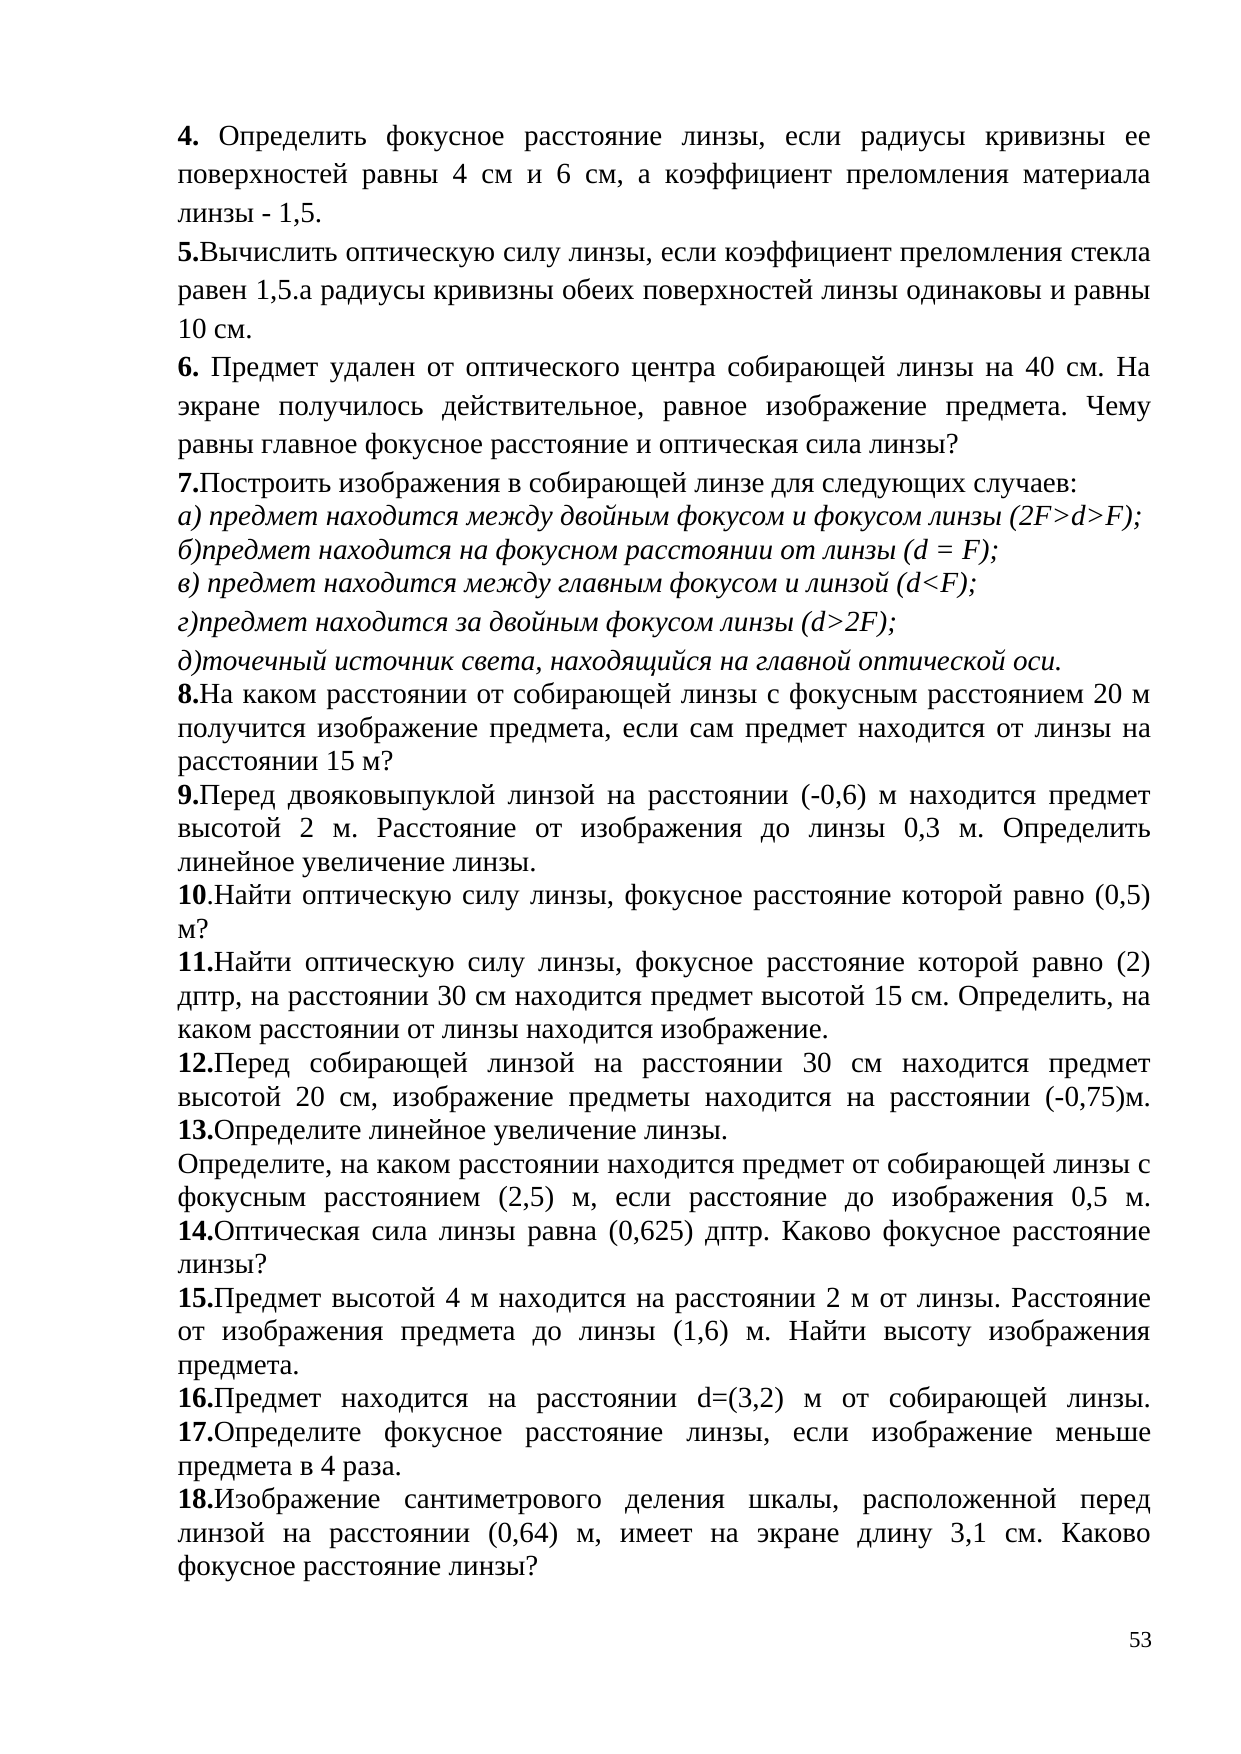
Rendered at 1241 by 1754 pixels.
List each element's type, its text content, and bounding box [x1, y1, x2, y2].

text г)предмет находится за двойным фокусом линзы (d>2F); [177, 604, 1152, 638]
text в) предмет находится между главным фокусом и линзой (d<F); [177, 566, 1152, 599]
text 5.Вычислить оптическую силу линзы, если коэффициент преломления стекла равен 1,5.а радиусы кривизны обеих поверхностей линзы одинаковы и равны 10 см. [177, 234, 1152, 344]
text 10.Найти оптическую силу линзы, фокусное расстояние которой равно (0,5) м? [177, 877, 1152, 944]
text 8.На каком расстоянии от собирающей линзы с фокусным расстоянием 20 м получится изображение предмета, если сам предмет находится от линзы на расстоянии 15 м? [177, 676, 1152, 777]
text б)предмет находится на фокусном расстоянии от линзы (d = F); [177, 532, 1152, 566]
text 12.Перед собирающей линзой на расстоянии 30 см находится предмет высотой 20 см, изображение предметы находится на расстоянии (-0,75)м. 13.Определите линейное увеличение линзы. [177, 1045, 1152, 1146]
text а) предмет находится между двойным фокусом и фокусом линзы (2F>d>F); [177, 498, 1152, 532]
text 11.Найти оптическую силу линзы, фокусное расстояние которой равно (2) дптр, на расстоянии 30 см находится предмет высотой 15 см. Определить, на каком расстоянии от линзы находится изображение. [177, 944, 1152, 1045]
text д)точечный источник света, находящийся на главной оптической оси. [177, 643, 1152, 676]
text 7.Построить изображения в собирающей линзе для следующих случаев: [177, 465, 1152, 498]
text 9.Перед двояковыпуклой линзой на расстоянии (-0,6) м находится предмет высотой 2 м. Расстояние от изображения до линзы 0,3 м. Определить линейное увеличение линзы. [177, 777, 1152, 877]
text Определите, на каком расстоянии находится предмет от собирающей линзы с фокусным расстоянием (2,5) м, если расстояние до изображения 0,5 м. 14.Оптическая сила линзы равна (0,625) дптр. Каково фокусное расстояние линзы? [177, 1146, 1152, 1280]
text 16.Предмет находится на расстоянии d=(3,2) м от собирающей линзы. 17.Определите фокусное расстояние линзы, если изображение меньше предмета в 4 раза. [177, 1381, 1152, 1481]
text 18.Изображение сантиметрового деления шкалы, расположенной перед линзой на расстоянии (0,64) м, имеет на экране длину 3,1 см. Каково фокусное расстояние линзы? [177, 1481, 1152, 1582]
text 4. Определить фокусное расстояние линзы, если радиусы кривизны ее поверхностей равны 4 см и 6 см, а коэффициент преломления материала линзы - 1,5. [177, 118, 1152, 229]
text 15.Предмет высотой 4 м находится на расстоянии 2 м от линзы. Расстояние от изображения предмета до линзы (1,6) м. Найти высоту изображения предмета. [177, 1280, 1152, 1381]
text 6. Предмет удален от оптического центра собирающей линзы на 40 см. На экране получилось действительное, равное изображение предмета. Чему равны главное фокусное расстояние и оптическая сила линзы? [177, 349, 1152, 460]
